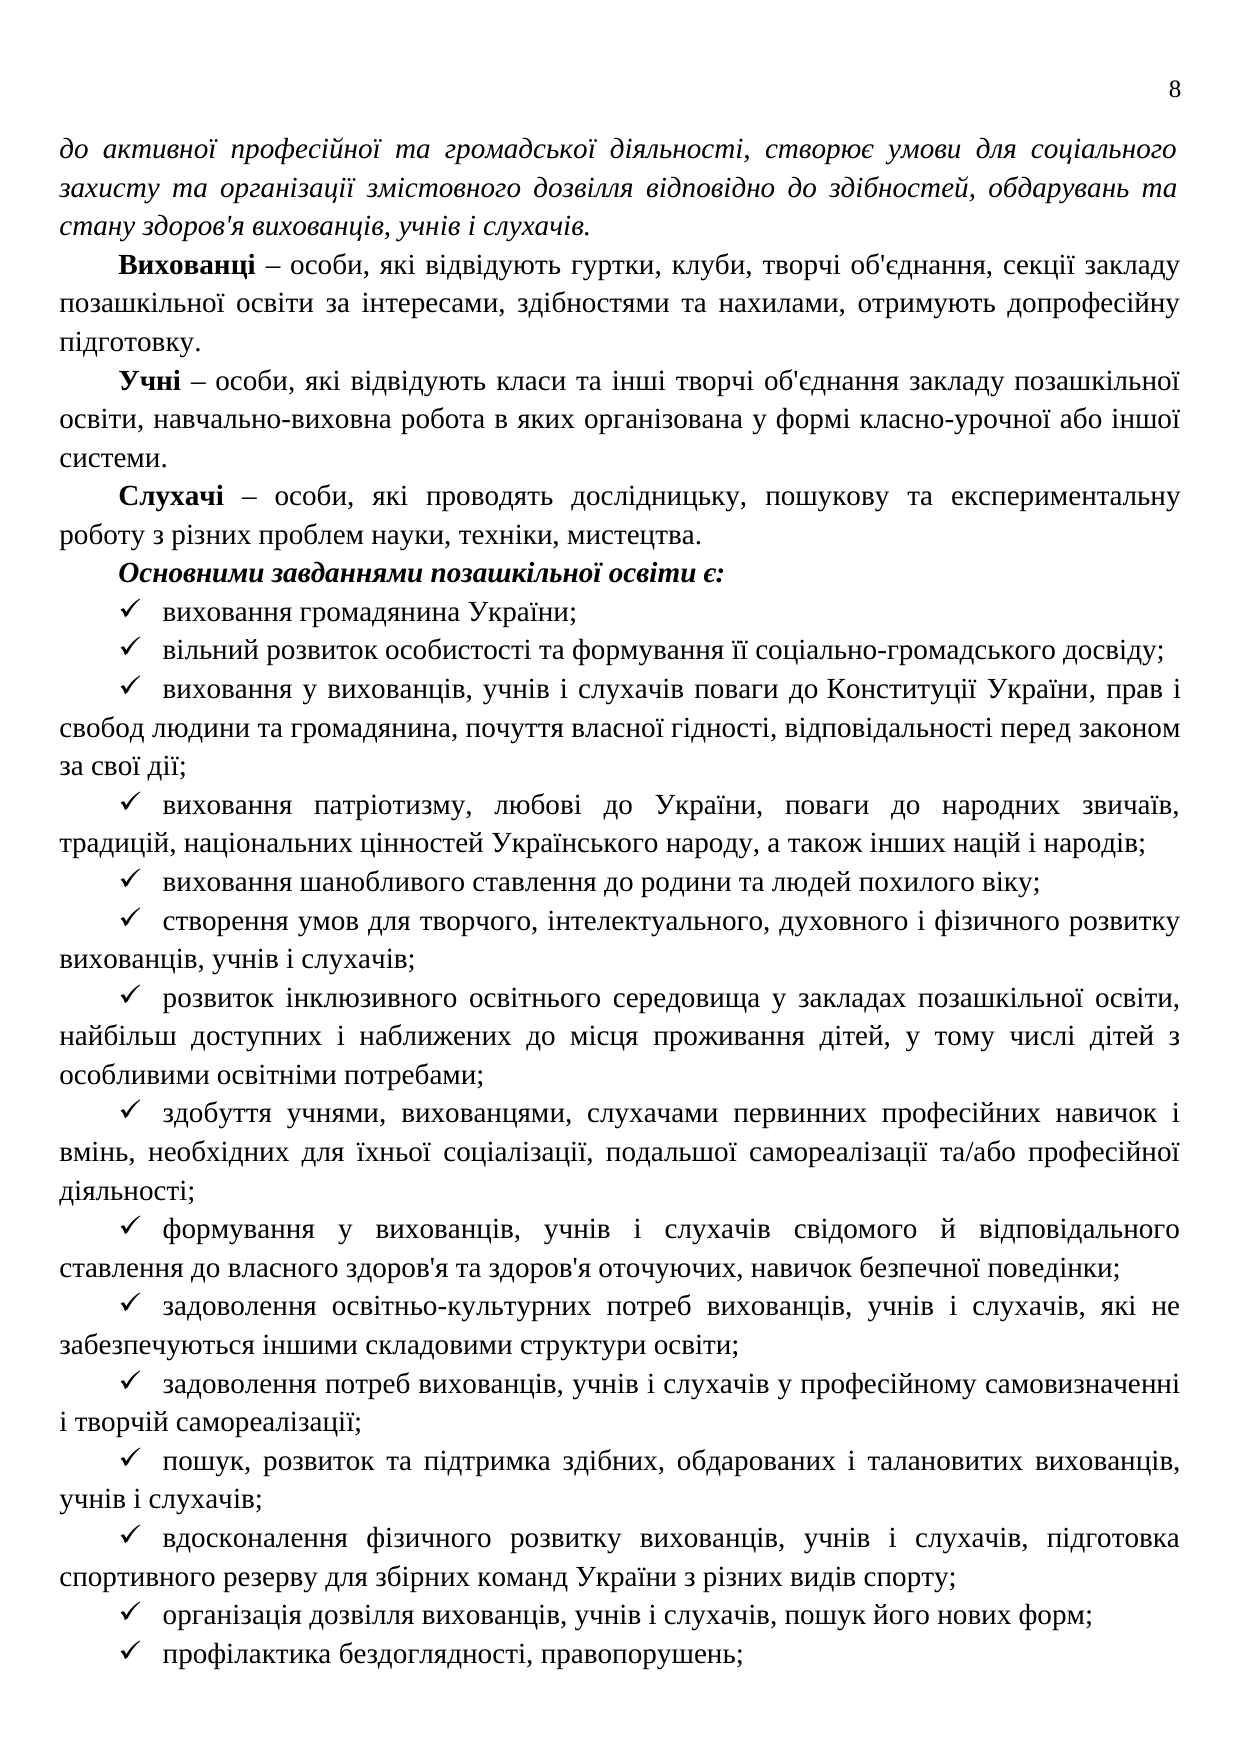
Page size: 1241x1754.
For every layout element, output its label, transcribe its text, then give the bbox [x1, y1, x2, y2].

text Основними завданнями позашкільної освіти є: [59, 555, 1181, 589]
list здобуття учнями, вихованцями, слухачами первинних професійних навичок і вмінь, необхідних для їхньої соціалізації, подальшої самореалізації та/або професійної діяльності; [59, 1096, 1181, 1206]
list вільний розвиток особистості та формування її соціально-громадського досвіду; [59, 632, 1181, 666]
list розвиток інклюзивного освітнього середовища у закладах позашкільної освіти, найбільш доступних і наближених до місця проживання дітей, у тому числі дітей з особливими освітніми потребами; [59, 980, 1181, 1091]
text Учні – особи, які відвідують класи та інші творчі об'єднання закладу позашкільної освіти, навчально-виховна робота в яких організована у формі класно-урочної або іншої системи. [59, 363, 1181, 473]
list виховання у вихованців, учнів і слухачів поваги до Конституції України, прав і свобод людини та громадянина, почуття власної гідності, відповідальності перед законом за свої дії; [59, 671, 1181, 782]
list створення умов для творчого, інтелектуального, духовного і фізичного розвитку вихованців, учнів і слухачів; [59, 903, 1181, 975]
list формування у вихованців, учнів і слухачів свідомого й відповідального ставлення до власного здоров'я та здоров'я оточуючих, навичок безпечної поведінки; [59, 1211, 1181, 1283]
list задоволення потреб вихованців, учнів і слухачів у професійному самовизначенні і творчій самореалізації; [59, 1366, 1181, 1438]
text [59, 131, 1181, 242]
list організація дозвілля вихованців, учнів і слухачів, пошук його нових форм; [59, 1597, 1181, 1631]
list виховання громадянина України; [59, 594, 1181, 627]
list пошук, розвиток та підтримка здібних, обдарованих і талановитих вихованців, учнів і слухачів; [59, 1443, 1181, 1515]
list задоволення освітньо-культурних потреб вихованців, учнів і слухачів, які не забезпечуються іншими складовими структури освіти; [59, 1288, 1181, 1361]
text Вихованці – особи, які відвідують гуртки, клуби, творчі об'єднання, секції закладу позашкільної освіти за інтересами, здібностями та нахилами, отримують допрофесійну підготовку. [59, 247, 1181, 358]
text Слухачі – особи, які проводять дослідницьку, пошукову та експериментальну роботу з різних проблем науки, техніки, мистецтва. [59, 478, 1181, 550]
list вдосконалення фізичного розвитку вихованців, учнів і слухачів, підготовка спортивного резерву для збірних команд України з різних видів спорту; [59, 1520, 1181, 1592]
list профілактика бездоглядності, правопорушень; [59, 1636, 1181, 1669]
list виховання патріотизму, любові до України, поваги до народних звичаїв, традицій, національних цінностей Українського народу, а також інших націй і народів; [59, 787, 1181, 859]
list виховання шанобливого ставлення до родини та людей похилого віку; [59, 864, 1181, 898]
